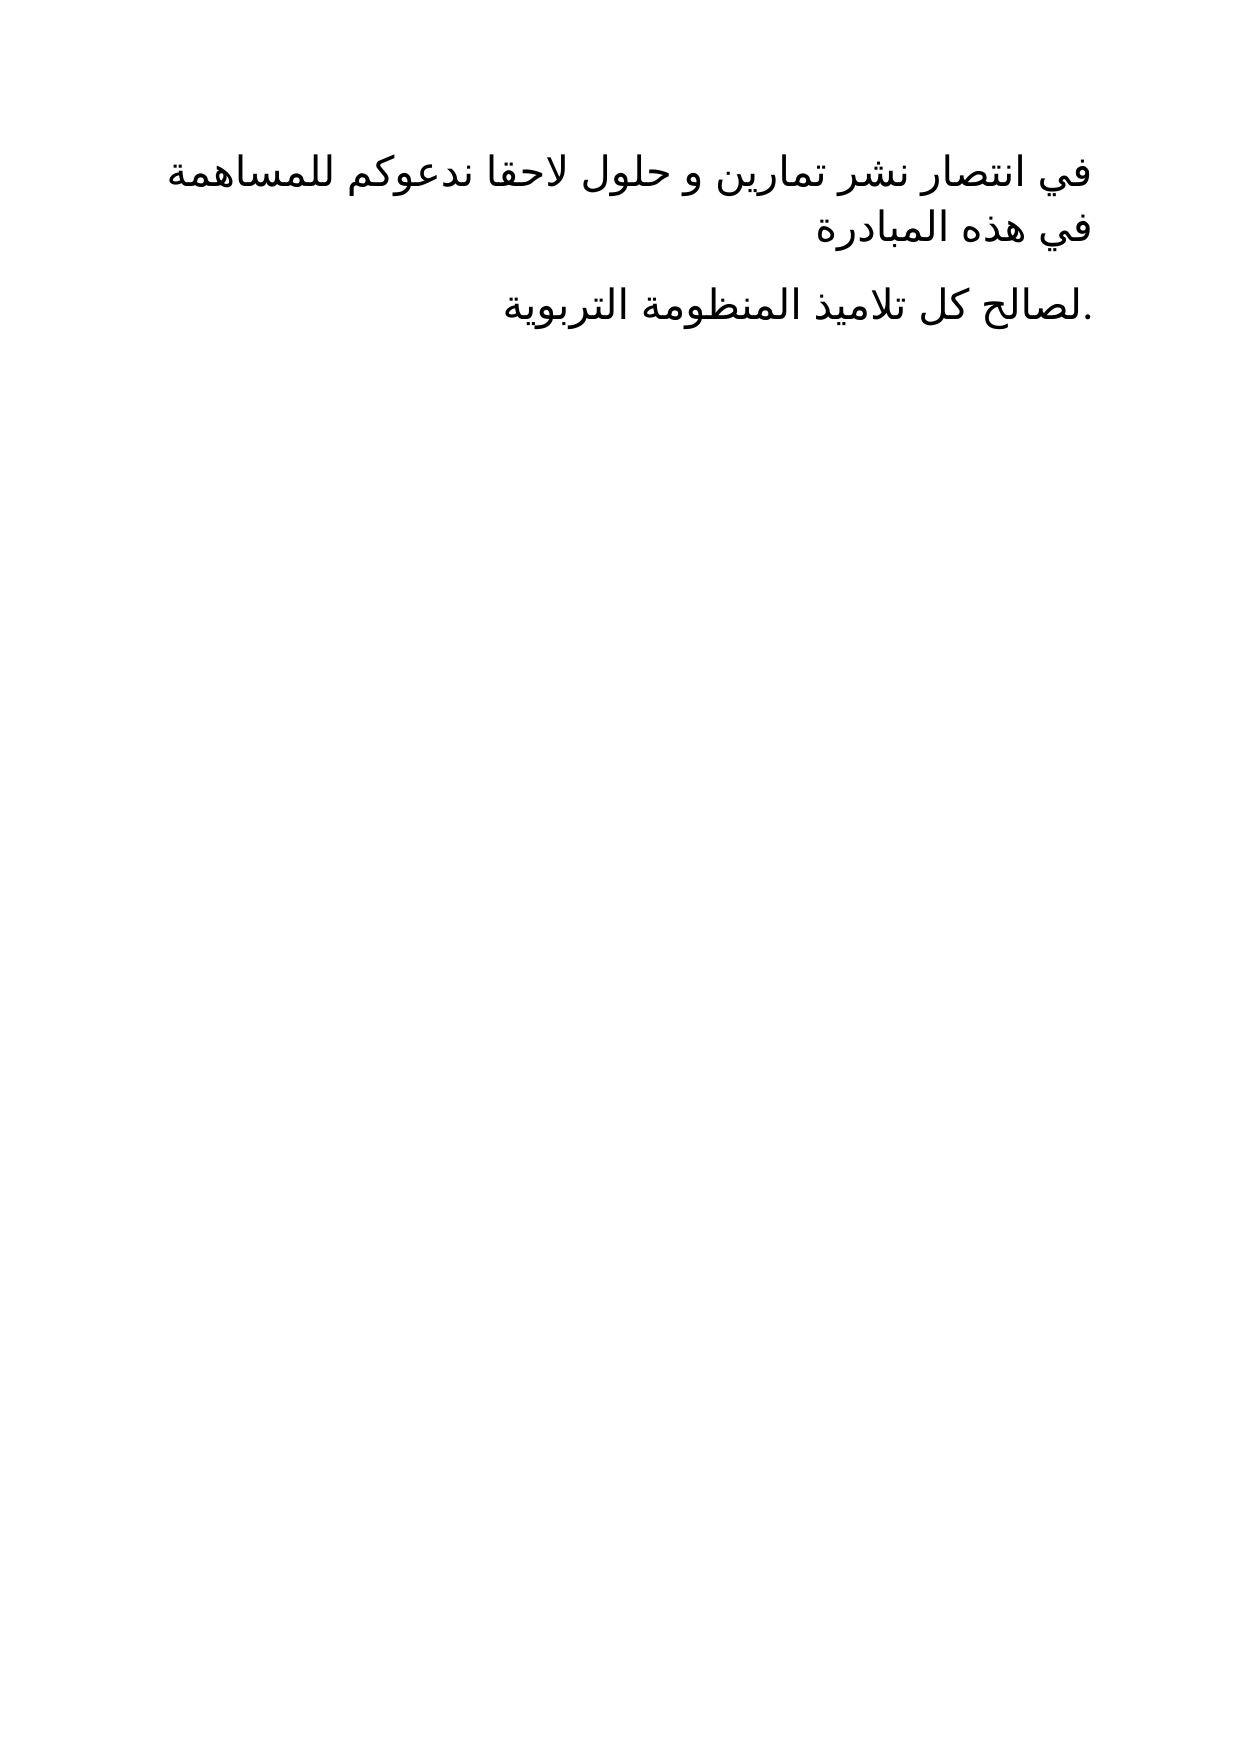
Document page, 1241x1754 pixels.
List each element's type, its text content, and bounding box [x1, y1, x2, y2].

text لصالح كل تلاميذ المنظومة التربوية. [148, 279, 1093, 329]
text في انتصار نشر تمارين و حلول لاحقا ندعوكم للمساهمة في هذه المبادرة [148, 148, 1093, 251]
